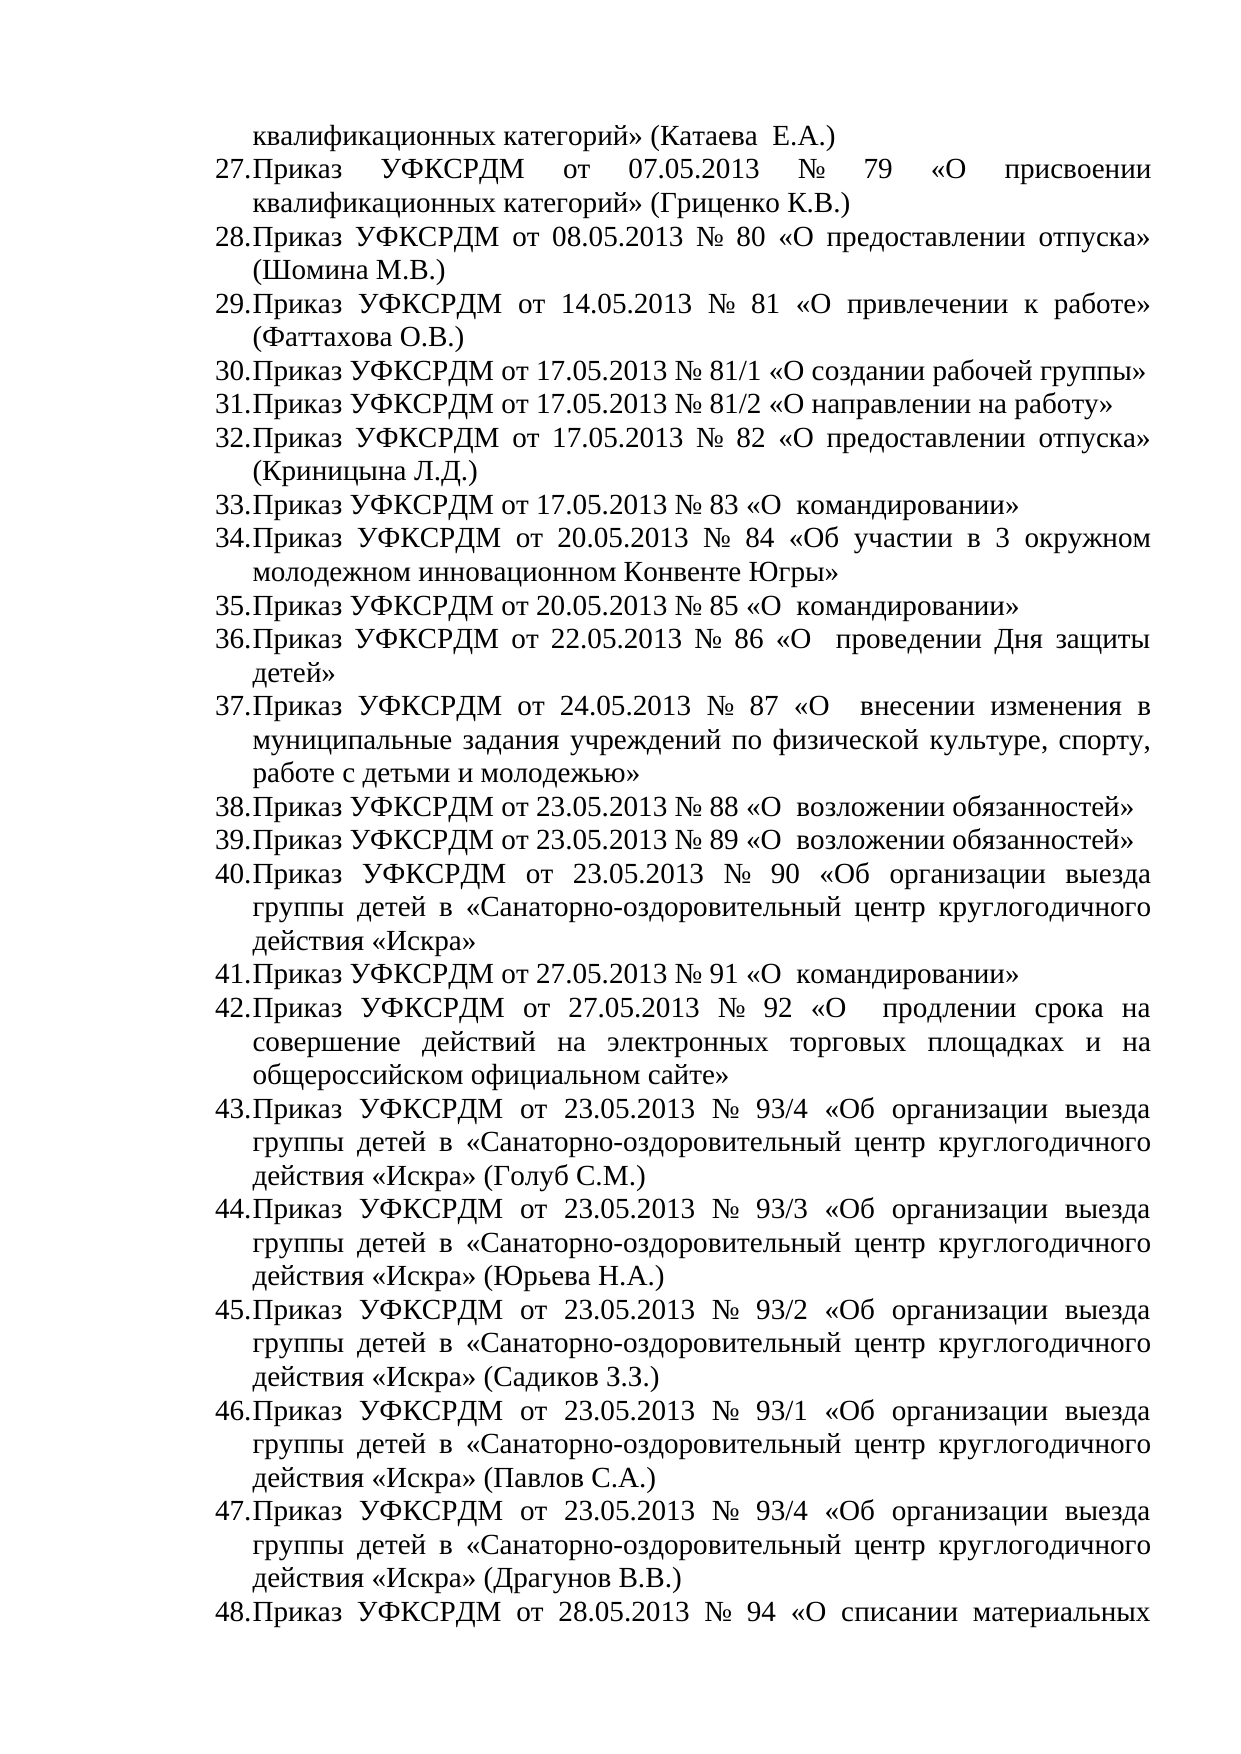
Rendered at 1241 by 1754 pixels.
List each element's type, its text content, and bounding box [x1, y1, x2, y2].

list Приказ УФКСРДМ от 23.05.2013 № 93/2 «Об организации выезда группы детей в «Санаторно-оздоровительный центр круглогодичного действия «Искра» (Садиков З.З.) [215, 1292, 1152, 1393]
list Приказ УФКСРДМ от 27.05.2013 № 91 «О командировании» [215, 957, 1152, 990]
list Приказ УФКСРДМ от 17.05.2013 № 83 «О командировании» [215, 487, 1152, 521]
list Приказ УФКСРДМ от 23.05.2013 № 89 «О возложении обязанностей» [215, 822, 1152, 856]
list Приказ УФКСРДМ от 07.05.2013 № 79 «О присвоении квалификационных категорий» (Гриценко К.В.) [215, 152, 1152, 219]
list Приказ УФКСРДМ от 23.05.2013 № 90 «Об организации выезда группы детей в «Санаторно-оздоровительный центр круглогодичного действия «Искра» [215, 856, 1152, 957]
list Приказ УФКСРДМ от 23.05.2013 № 88 «О возложении обязанностей» [215, 789, 1152, 822]
list Приказ УФКСРДМ от 27.05.2013 № 92 «О продлении срока на совершение действий на электронных торговых площадках и на общероссийском официальном сайте» [215, 990, 1152, 1091]
list Приказ УФКСРДМ от 08.05.2013 № 80 «О предоставлении отпуска» (Шомина М.В.) [215, 219, 1152, 286]
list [215, 1594, 1152, 1627]
list Приказ УФКСРДМ от 17.05.2013 № 81/1 «О создании рабочей группы» [215, 353, 1152, 386]
list Приказ УФКСРДМ от 23.05.2013 № 93/4 «Об организации выезда группы детей в «Санаторно-оздоровительный центр круглогодичного действия «Искра» (Голуб С.М.) [215, 1091, 1152, 1191]
list Приказ УФКСРДМ от 17.05.2013 № 81/2 «О направлении на работу» [215, 386, 1152, 420]
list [215, 118, 1152, 152]
list Приказ УФКСРДМ от 20.05.2013 № 85 «О командировании» [215, 588, 1152, 621]
list Приказ УФКСРДМ от 23.05.2013 № 93/4 «Об организации выезда группы детей в «Санаторно-оздоровительный центр круглогодичного действия «Искра» (Драгунов В.В.) [215, 1493, 1152, 1594]
list Приказ УФКСРДМ от 23.05.2013 № 93/3 «Об организации выезда группы детей в «Санаторно-оздоровительный центр круглогодичного действия «Искра» (Юрьева Н.А.) [215, 1191, 1152, 1292]
list Приказ УФКСРДМ от 23.05.2013 № 93/1 «Об организации выезда группы детей в «Санаторно-оздоровительный центр круглогодичного действия «Искра» (Павлов С.А.) [215, 1393, 1152, 1493]
list Приказ УФКСРДМ от 17.05.2013 № 82 «О предоставлении отпуска» (Криницына Л.Д.) [215, 420, 1152, 487]
list Приказ УФКСРДМ от 14.05.2013 № 81 «О привлечении к работе» (Фаттахова О.В.) [215, 286, 1152, 353]
list Приказ УФКСРДМ от 20.05.2013 № 84 «Об участии в 3 окружном молодежном инновационном Конвенте Югры» [215, 521, 1152, 588]
list Приказ УФКСРДМ от 24.05.2013 № 87 «О внесении изменения в муниципальные задания учреждений по физической культуре, спорту, работе с детьми и молодежью» [215, 688, 1152, 789]
list Приказ УФКСРДМ от 22.05.2013 № 86 «О проведении Дня защиты детей» [215, 621, 1152, 688]
